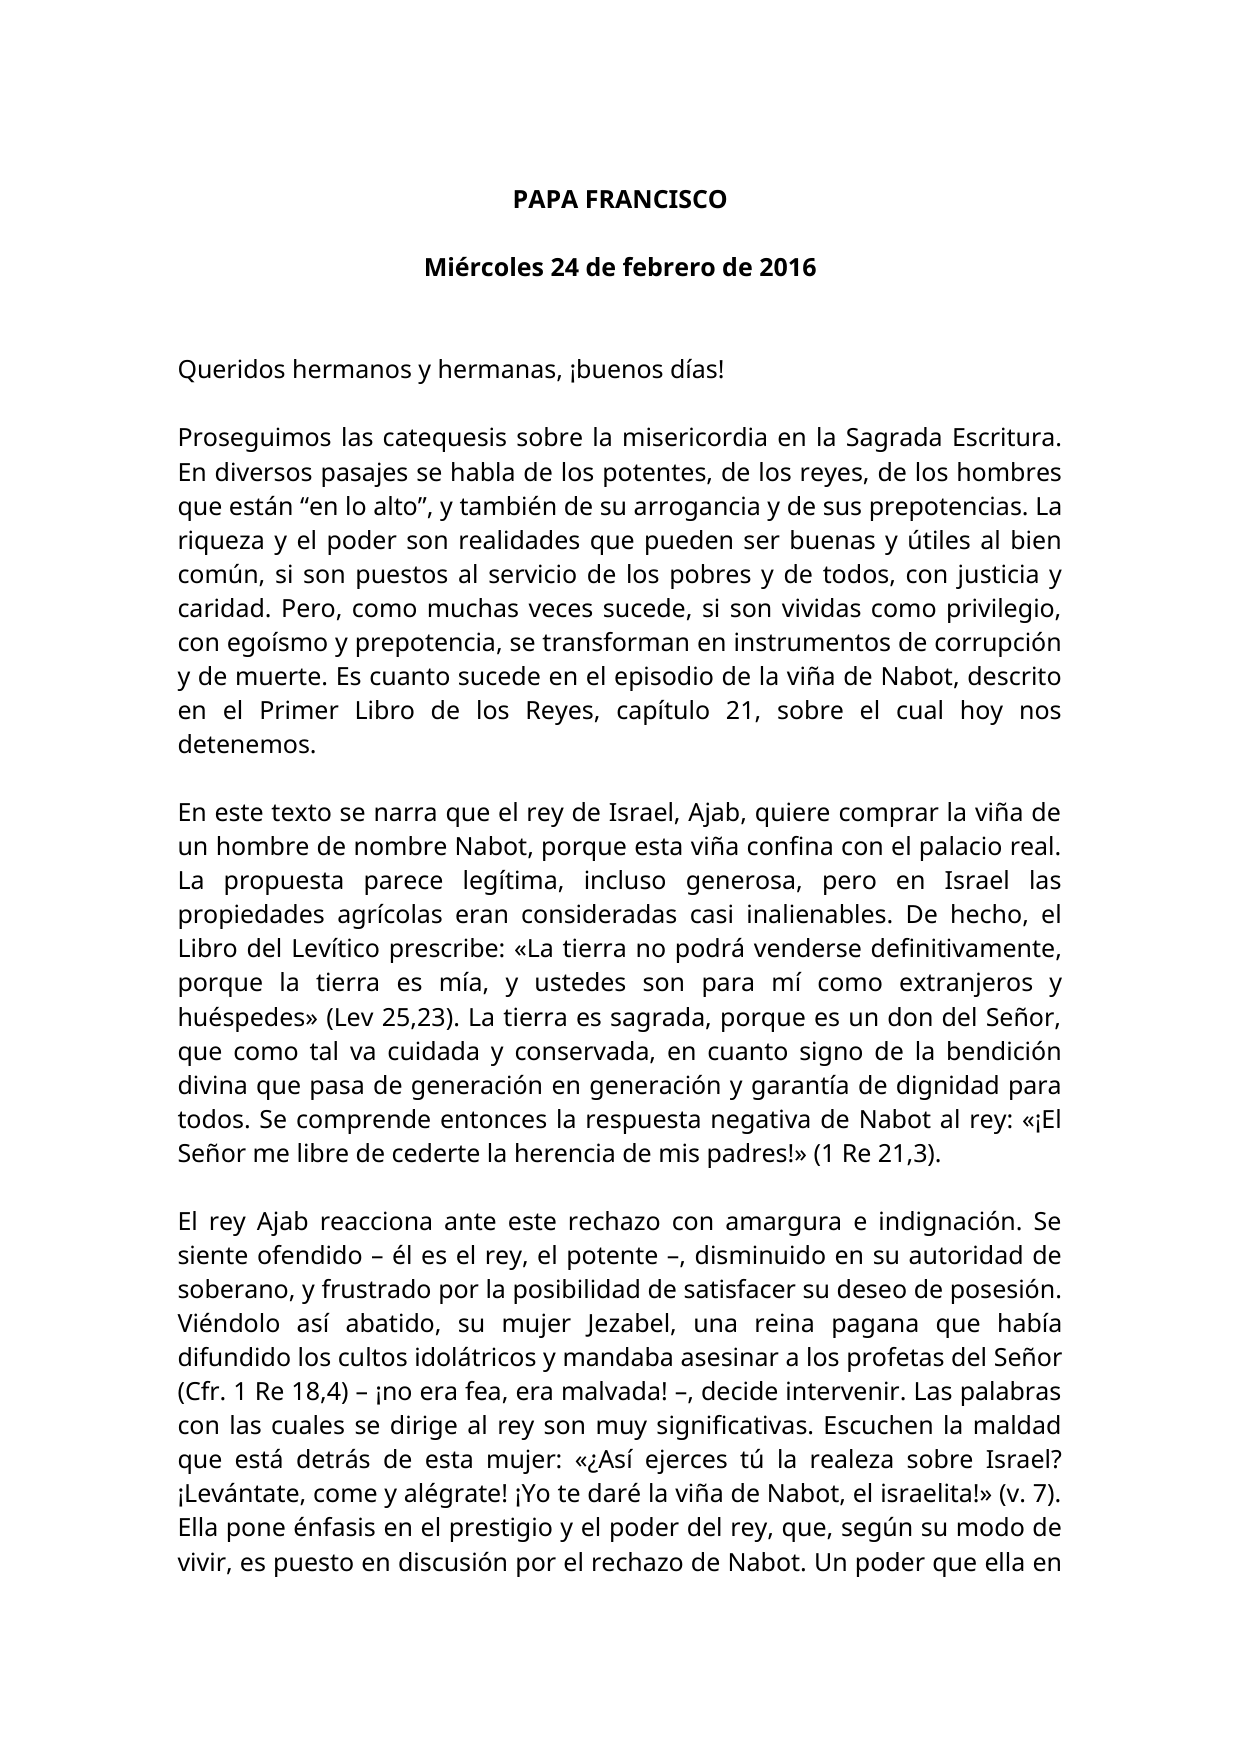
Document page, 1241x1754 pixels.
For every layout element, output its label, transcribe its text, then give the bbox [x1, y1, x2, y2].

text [177, 1203, 1063, 1578]
text PAPA FRANCISCO [177, 182, 1063, 216]
text En este texto se narra que el rey de Israel, Ajab, quiere comprar la viña de un hombre de nombre Nabot, porque esta viña confina con el palacio real. La propuesta parece legítima, incluso generosa, pero en Israel las propiedades agrícolas eran consideradas casi inalienables. De hecho, el Libro del Levítico prescribe: «La tierra no podrá venderse definitivamente, porque la tierra es mía, y ustedes son para mí como extranjeros y huéspedes» (Lev 25,23). La tierra es sagrada, porque es un don del Señor, que como tal va cuidada y conservada, en cuanto signo de la bendición divina que pasa de generación en generación y garantía de dignidad para todos. Se comprende entonces la respuesta negativa de Nabot al rey: «¡El Señor me libre de cederte la herencia de mis padres!» (1 Re 21,3). [177, 795, 1063, 1169]
text Miércoles 24 de febrero de 2016 [177, 216, 1063, 284]
text Proseguimos las catequesis sobre la misericordia en la Sagrada Escritura. En diversos pasajes se habla de los potentes, de los reyes, de los hombres que están “en lo alto”, y también de su arrogancia y de sus prepotencias. La riqueza y el poder son realidades que pueden ser buenas y útiles al bien común, si son puestos al servicio de los pobres y de todos, con justicia y caridad. Pero, como muchas veces sucede, si son vividas como privilegio, con egoísmo y prepotencia, se transforman en instrumentos de corrupción y de muerte. Es cuanto sucede en el episodio de la viña de Nabot, descrito en el Primer Libro de los Reyes, capítulo 21, sobre el cual hoy nos detenemos. [177, 420, 1063, 761]
text Queridos hermanos y hermanas, ¡buenos días! [177, 352, 1063, 386]
